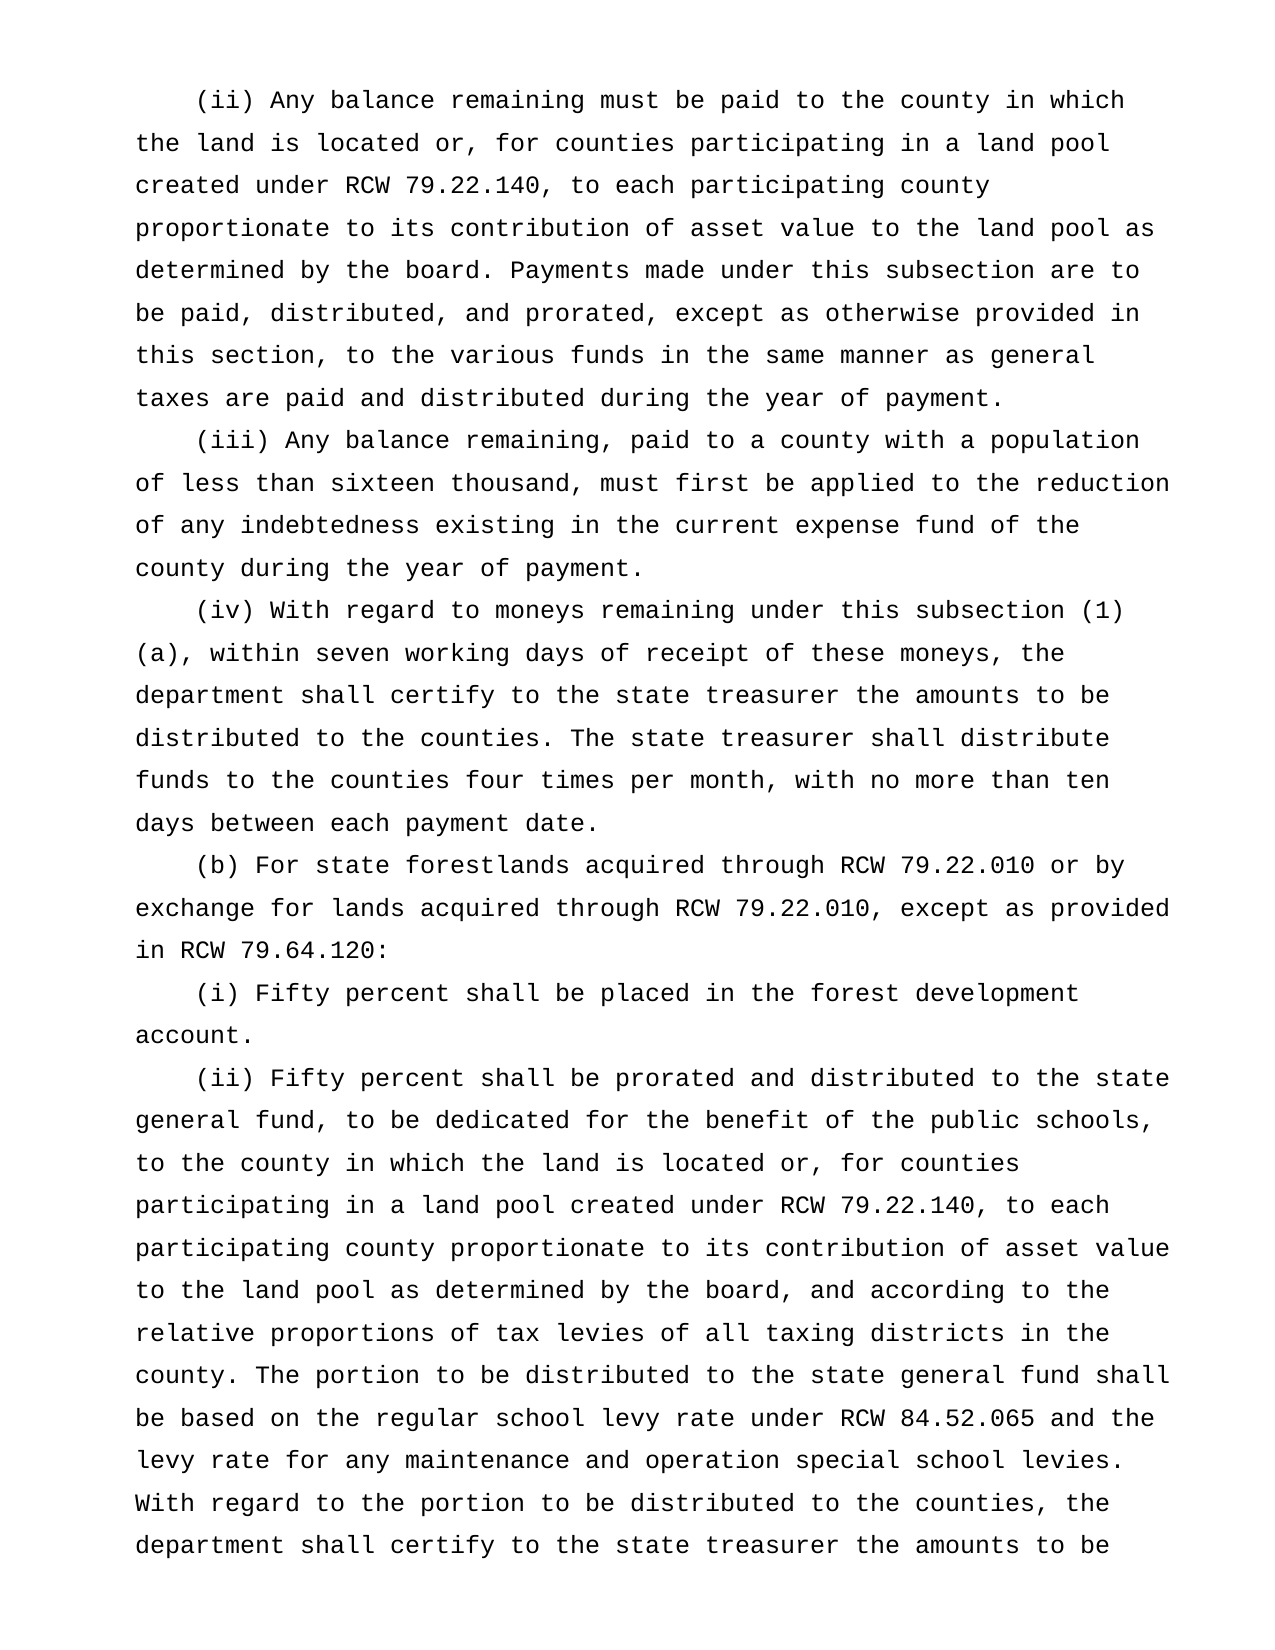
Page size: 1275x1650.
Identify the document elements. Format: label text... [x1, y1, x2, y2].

text (b) For state forestlands acquired through RCW 79.22.010 or by exchange for lands acquired through RCW 79.22.010, except as provided in RCW 79.64.120: [135, 840, 1170, 967]
text (i) Fifty percent shall be placed in the forest development account. [135, 967, 1170, 1052]
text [135, 1052, 1170, 1562]
text (iii) Any balance remaining, paid to a county with a population of less than sixteen thousand, must first be applied to the reduction of any indebtedness existing in the current expense fund of the county during the year of payment. [135, 415, 1170, 585]
text (iv) With regard to moneys remaining under this subsection (1)(a), within seven working days of receipt of these moneys, the department shall certify to the state treasurer the amounts to be distributed to the counties. The state treasurer shall distribute funds to the counties four times per month, with no more than ten days between each payment date. [135, 585, 1170, 840]
text (ii) Any balance remaining must be paid to the county in which the land is located or, for counties participating in a land pool created under RCW 79.22.140, to each participating county proportionate to its contribution of asset value to the land pool as determined by the board. Payments made under this subsection are to be paid, distributed, and prorated, except as otherwise provided in this section, to the various funds in the same manner as general taxes are paid and distributed during the year of payment. [135, 75, 1170, 415]
